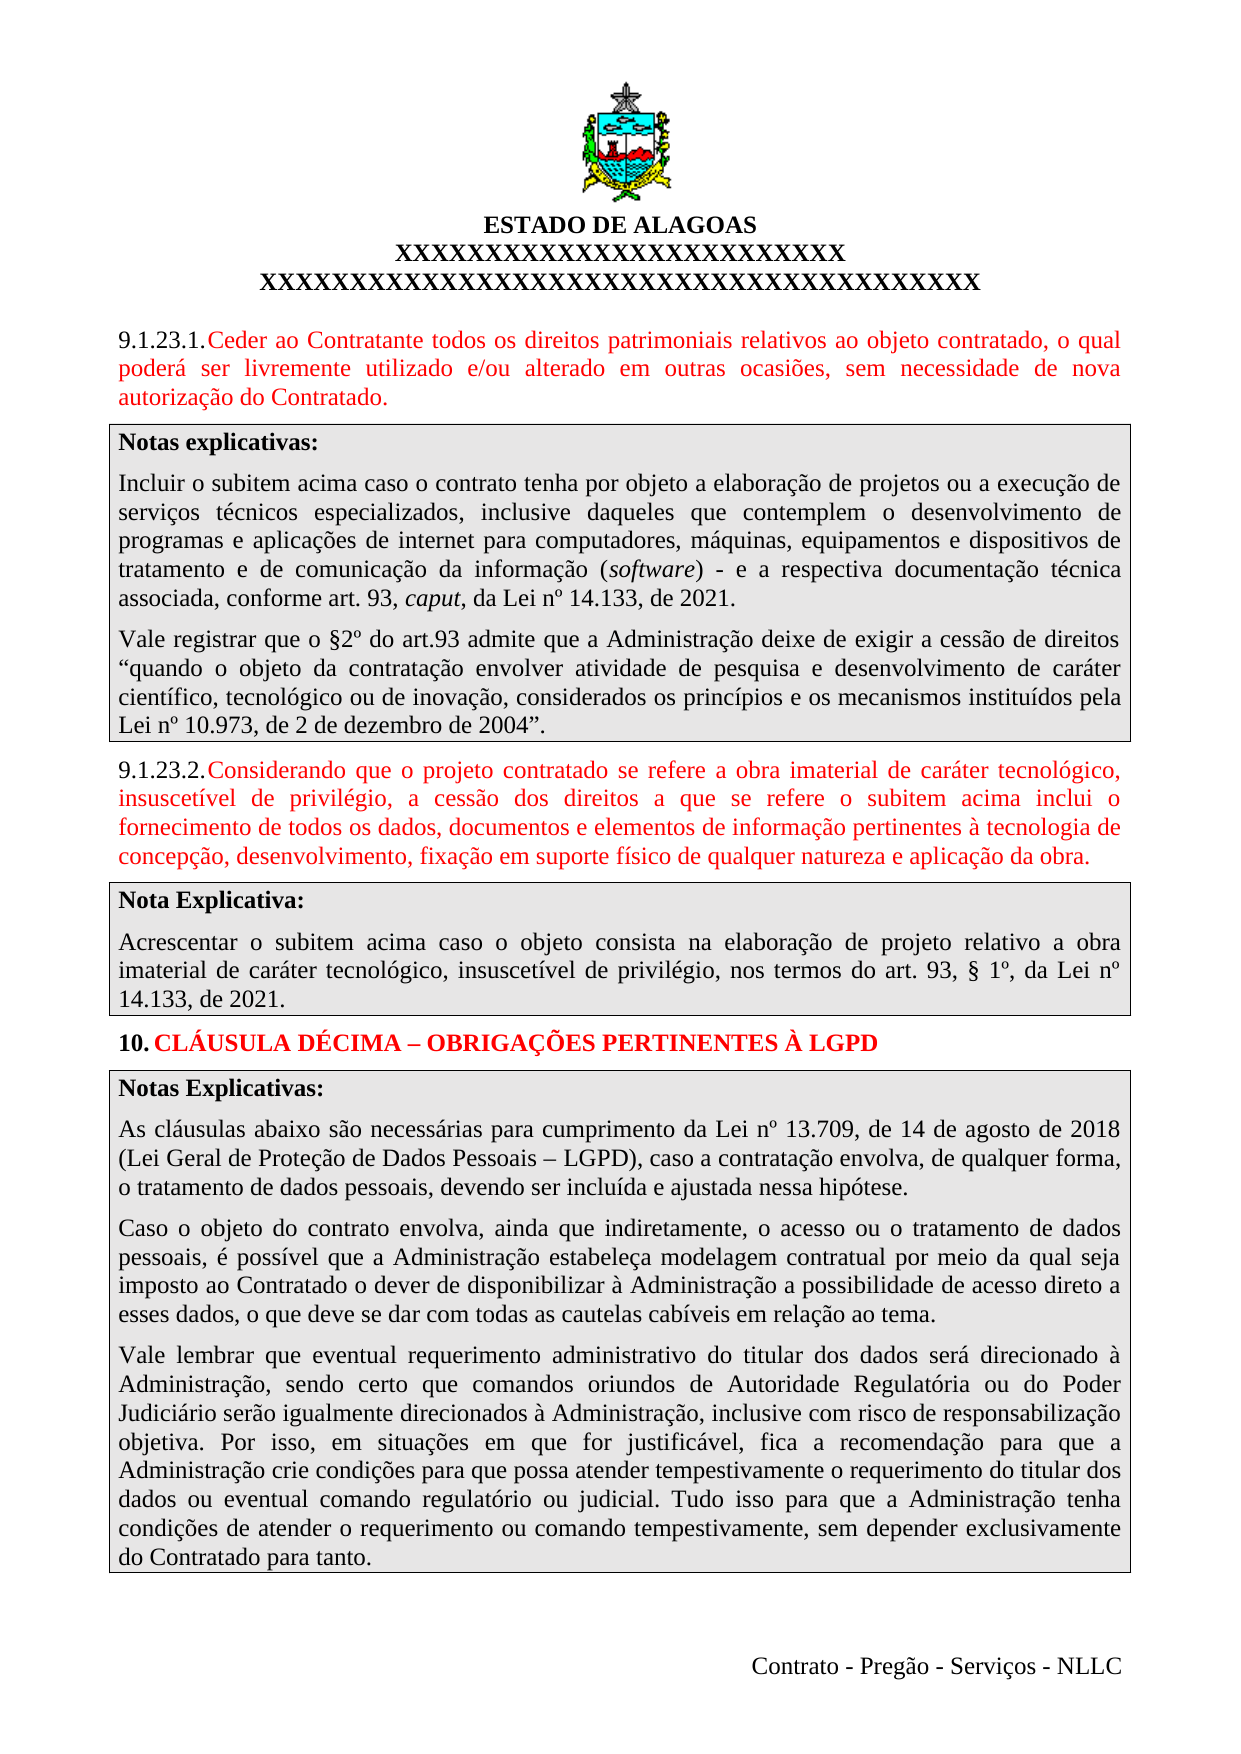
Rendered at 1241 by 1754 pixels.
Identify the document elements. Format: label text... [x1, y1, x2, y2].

text Vale registrar que o §2º do art.93 admite que a Administração deixe de exigir a cessão de direitos “quando o objeto da contratação envolver atividade de pesquisa e desenvolvimento de caráter científico, tecnológico ou de inovação, considerados os princípios e os mecanismos instituídos pela Lei nº 10.973, de 2 de dezembro de 2004”. [110, 621, 1130, 741]
text Nota Explicativa: [110, 883, 1130, 914]
text As cláusulas abaixo são necessárias para cumprimento da Lei nº 13.709, de 14 de agosto de 2018 (Lei Geral de Proteção de Dados Pessoais – LGPD), caso a contratação envolva, de qualquer forma, o tratamento de dados pessoais, devendo ser incluída e ajustada nessa hipótese. [110, 1111, 1130, 1200]
text Incluir o subitem acima caso o contrato tenha por objeto a elaboração de projetos ou a execução de serviços técnicos especializados, inclusive daqueles que contemplem o desenvolvimento de programas e aplicações de internet para computadores, máquinas, equipamentos e dispositivos de tratamento e de comunicação da informação (software) - e a respectiva documentação técnica associada, conforme art. 93, caput, da Lei nº 14.133, de 2021. [110, 465, 1130, 612]
text Acrescentar o subitem acima caso o objeto consista na elaboração de projeto relativo a obra imaterial de caráter tecnológico, insuscetível de privilégio, nos termos do art. 93, § 1º, da Lei nº 14.133, de 2021. [110, 923, 1130, 1015]
text Notas explicativas: [110, 425, 1130, 455]
list CLÁUSULA DÉCIMA – OBRIGAÇÕES PERTINENTES À LGPD [118, 1028, 1122, 1057]
text Caso o objeto do contrato envolva, ainda que indiretamente, o acesso ou o tratamento de dados pessoais, é possível que a Administração estabeleça modelagem contratual por meio da qual seja imposto ao Contratado o dever de disponibilizar à Administração a possibilidade de acesso direto a esses dados, o que deve se dar com todas as cautelas cabíveis em relação ao tema. [110, 1210, 1130, 1328]
list Ceder ao Contratante todos os direitos patrimoniais relativos ao objeto contratado, o qual poderá ser livremente utilizado e/ou alterado em outras ocasiões, sem necessidade de nova autorização do Contratado. [118, 325, 1122, 411]
list Considerando que o projeto contratado se refere a obra imaterial de caráter tecnológico, insuscetível de privilégio, a cessão dos direitos a que se refere o subitem acima inclui o fornecimento de todos os dados, documentos e elementos de informação pertinentes à tecnologia de concepção, desenvolvimento, fixação em suporte físico de qualquer natureza e aplicação da obra. [118, 755, 1122, 870]
picture [552, 73, 689, 210]
text Vale lembrar que eventual requerimento administrativo do titular dos dados será direcionado à Administração, sendo certo que comandos oriundos de Autoridade Regulatória ou do Poder Judiciário serão igualmente direcionados à Administração, inclusive com risco de responsabilização objetiva. Por isso, em situações em que for justificável, fica a recomendação para que a Administração crie condições para que possa atender tempestivamente o requerimento do titular dos dados ou eventual comando regulatório ou judicial. Tudo isso para que a Administração tenha condições de atender o requerimento ou comando tempestivamente, sem depender exclusivamente do Contratado para tanto. [110, 1337, 1130, 1572]
text Notas Explicativas: [110, 1071, 1130, 1102]
